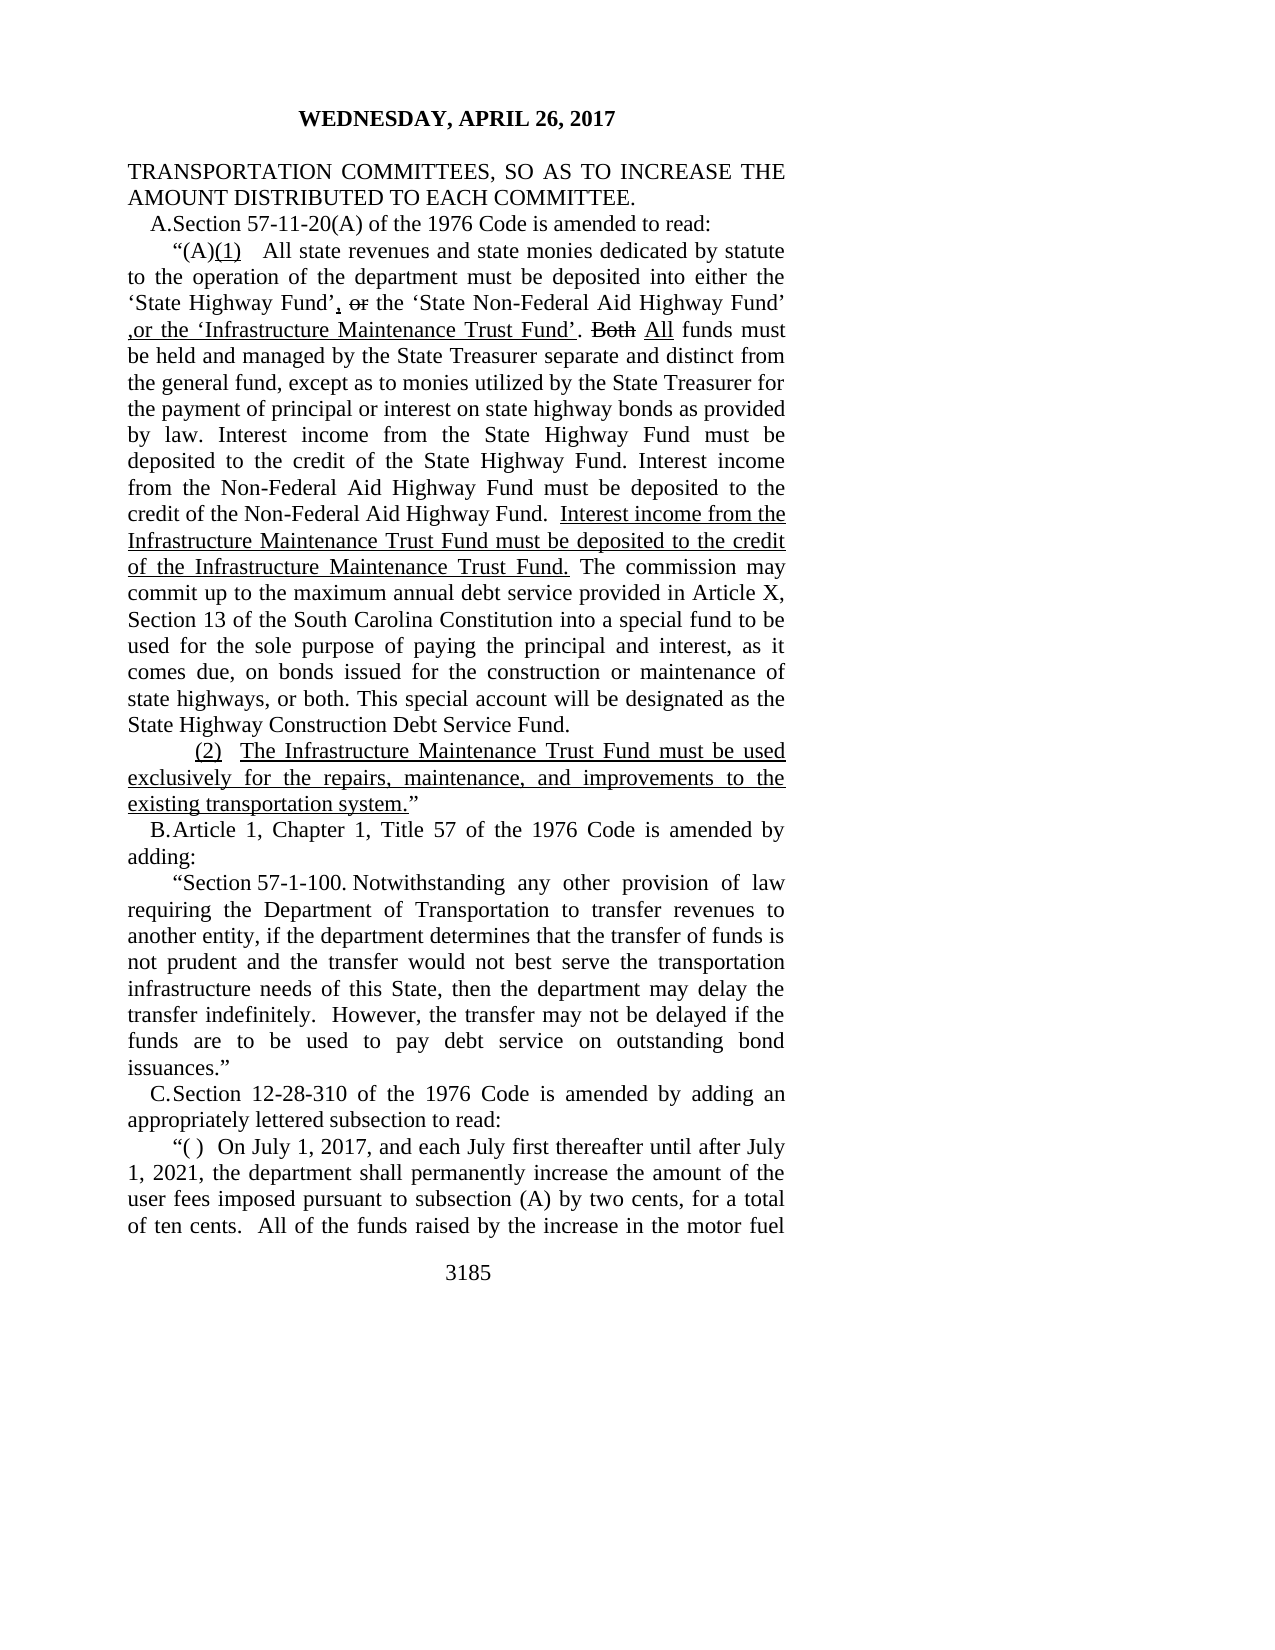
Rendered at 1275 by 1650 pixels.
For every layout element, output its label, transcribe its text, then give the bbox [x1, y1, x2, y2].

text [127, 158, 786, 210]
text “(A)(1) All state revenues and state monies dedicated by statute to the operation of the department must be deposited into either the ‘State Highway Fund’, or the ‘State Non-Federal Aid Highway Fund’ ,or the ‘Infrastructure Maintenance Trust Fund’. Both All funds must be held and managed by the State Treasurer separate and distinct from the general fund, except as to monies utilized by the State Treasurer for the payment of principal or interest on state highway bonds as provided by law. Interest income from the State Highway Fund must be deposited to the credit of the State Highway Fund. Interest income from the Non-Federal Aid Highway Fund must be deposited to the credit of the Non-Federal Aid Highway Fund. Interest income from the Infrastructure Maintenance Trust Fund must be deposited to the credit of the Infrastructure Maintenance Trust Fund. The commission may commit up to the maximum annual debt service provided in Article X, Section 13 of the South Carolina Constitution into a special fund to be used for the sole purpose of paying the principal and interest, as it comes due, on bonds issued for the construction or maintenance of state highways, or both. This special account will be designated as the State Highway Construction Debt Service Fund. [127, 237, 786, 550]
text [127, 1133, 786, 1238]
text (2) The Infrastructure Maintenance Trust Fund must be used exclusively for the repairs, maintenance, and improvements to the existing transportation system.” [127, 788, 786, 817]
text A. Section 57-11-20(A) of the 1976 Code is amended to read: [127, 210, 786, 237]
text B. Article 1, Chapter 1, Title 57 of the 1976 Code is amended by adding: [127, 817, 786, 869]
text (2) The Infrastructure Maintenance Trust Fund must be used exclusively for the repairs, maintenance, and improvements to the existing transportation system.” [127, 737, 786, 787]
text “Section 57-1-100. Notwithstanding any other provision of law requiring the Department of Transportation to transfer revenues to another entity, if the department determines that the transfer of funds is not prudent and the transfer would not best serve the transportation infrastructure needs of this State, then the department may delay the transfer indefinitely. However, the transfer may not be delayed if the funds are to be used to pay debt service on outstanding bond issuances.” [127, 869, 786, 1080]
text C. Section 12-28-310 of the 1976 Code is amended by adding an appropriately lettered subsection to read: [127, 1080, 786, 1133]
text “(A)(1) All state revenues and state monies dedicated by statute to the operation of the department must be deposited into either the ‘State Highway Fund’, or the ‘State Non-Federal Aid Highway Fund’ ,or the ‘Infrastructure Maintenance Trust Fund’. Both All funds must be held and managed by the State Treasurer separate and distinct from the general fund, except as to monies utilized by the State Treasurer for the payment of principal or interest on state highway bonds as provided by law. Interest income from the State Highway Fund must be deposited to the credit of the State Highway Fund. Interest income from the Non-Federal Aid Highway Fund must be deposited to the credit of the Non-Federal Aid Highway Fund. Interest income from the Infrastructure Maintenance Trust Fund must be deposited to the credit of the Infrastructure Maintenance Trust Fund. The commission may commit up to the maximum annual debt service provided in Article X, Section 13 of the South Carolina Constitution into a special fund to be used for the sole purpose of paying the principal and interest, as it comes due, on bonds issued for the construction or maintenance of state highways, or both. This special account will be designated as the State Highway Construction Debt Service Fund. [127, 551, 786, 737]
